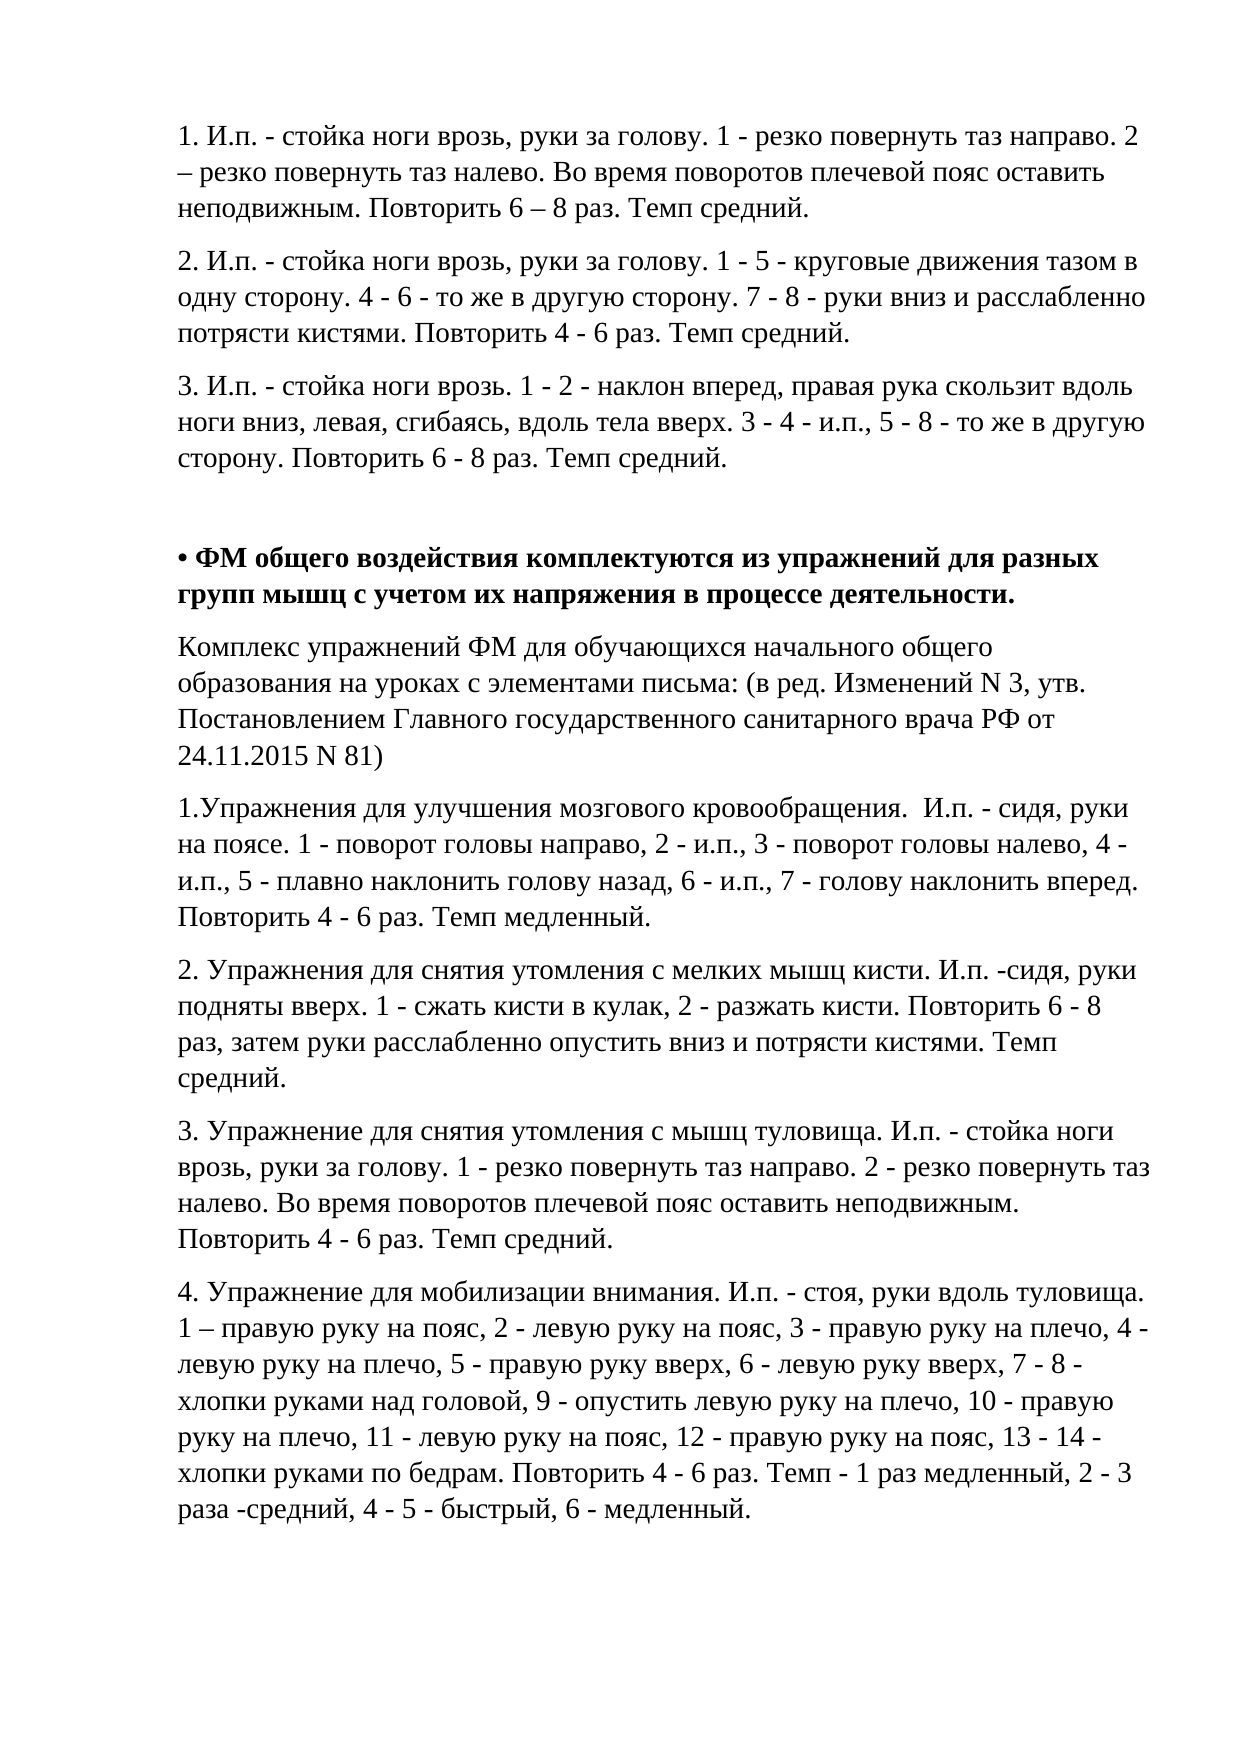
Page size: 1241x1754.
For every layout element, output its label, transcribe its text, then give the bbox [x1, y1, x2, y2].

text 4. Упражнение для мобилизации внимания. И.п. - стоя, руки вдоль туловища. 1 – правую руку на пояс, 2 - левую руку на пояс, 3 - правую руку на плечо, 4 - левую руку на плечо, 5 - правую руку вверх, 6 - левую руку вверх, 7 - 8 - хлопки руками над головой, 9 - опустить левую руку на плечо, 10 - правую руку на плечо, 11 - левую руку на пояс, 12 - правую руку на пояс, 13 - 14 - хлопки руками по бедрам. Повторить 4 - 6 раз. Темп - 1 раз медленный, 2 - 3 раза -средний, 4 - 5 - быстрый, 6 - медленный. [177, 1274, 1152, 1525]
text 2. Упражнения для снятия утомления с мелких мышц кисти. И.п. -сидя, руки подняты вверх. 1 - сжать кисти в кулак, 2 - разжать кисти. Повторить 6 - 8 раз, затем руки расслабленно опустить вниз и потрясти кистями. Темп средний. [177, 952, 1152, 1094]
text 3. Упражнение для снятия утомления с мышц туловища. И.п. - стойка ноги врозь, руки за голову. 1 - резко повернуть таз направо. 2 - резко повернуть таз налево. Во время поворотов плечевой пояс оставить неподвижным. Повторить 4 - 6 раз. Темп средний. [177, 1113, 1152, 1255]
text 1.Упражнения для улучшения мозгового кровообращения. И.п. - сидя, руки на поясе. 1 - поворот головы направо, 2 - и.п., 3 - поворот головы налево, 4 - и.п., 5 - плавно наклонить голову назад, 6 - и.п., 7 - голову наклонить вперед. Повторить 4 - 6 раз. Темп медленный. [177, 791, 1152, 932]
text Комплекс упражнений ФМ для обучающихся начального общего образования на уроках с элементами письма: (в ред. Изменений N 3, утв. Постановлением Главного государственного санитарного врача РФ от 24.11.2015 N 81) [177, 629, 1152, 771]
text 3. И.п. - стойка ноги врозь. 1 - 2 - наклон вперед, правая рука скользит вдоль ноги вниз, левая, сгибаясь, вдоль тела вверх. 3 - 4 - и.п., 5 - 8 - то же в другую сторону. Повторить 6 - 8 раз. Темп средний. [177, 368, 1152, 474]
text • ФМ общего воздействия комплектуются из упражнений для разных групп мышц с учетом их напряжения в процессе деятельности. [177, 540, 1152, 610]
text 2. И.п. - стойка ноги врозь, руки за голову. 1 - 5 - круговые движения тазом в одну сторону. 4 - 6 - то же в другую сторону. 7 - 8 - руки вниз и расслабленно потрясти кистями. Повторить 4 - 6 раз. Темп средний. [177, 243, 1152, 349]
text 1. И.п. - стойка ноги врозь, руки за голову. 1 - резко повернуть таз направо. 2 – резко повернуть таз налево. Во время поворотов плечевой пояс оставить неподвижным. Повторить 6 – 8 раз. Темп средний. [177, 118, 1152, 224]
